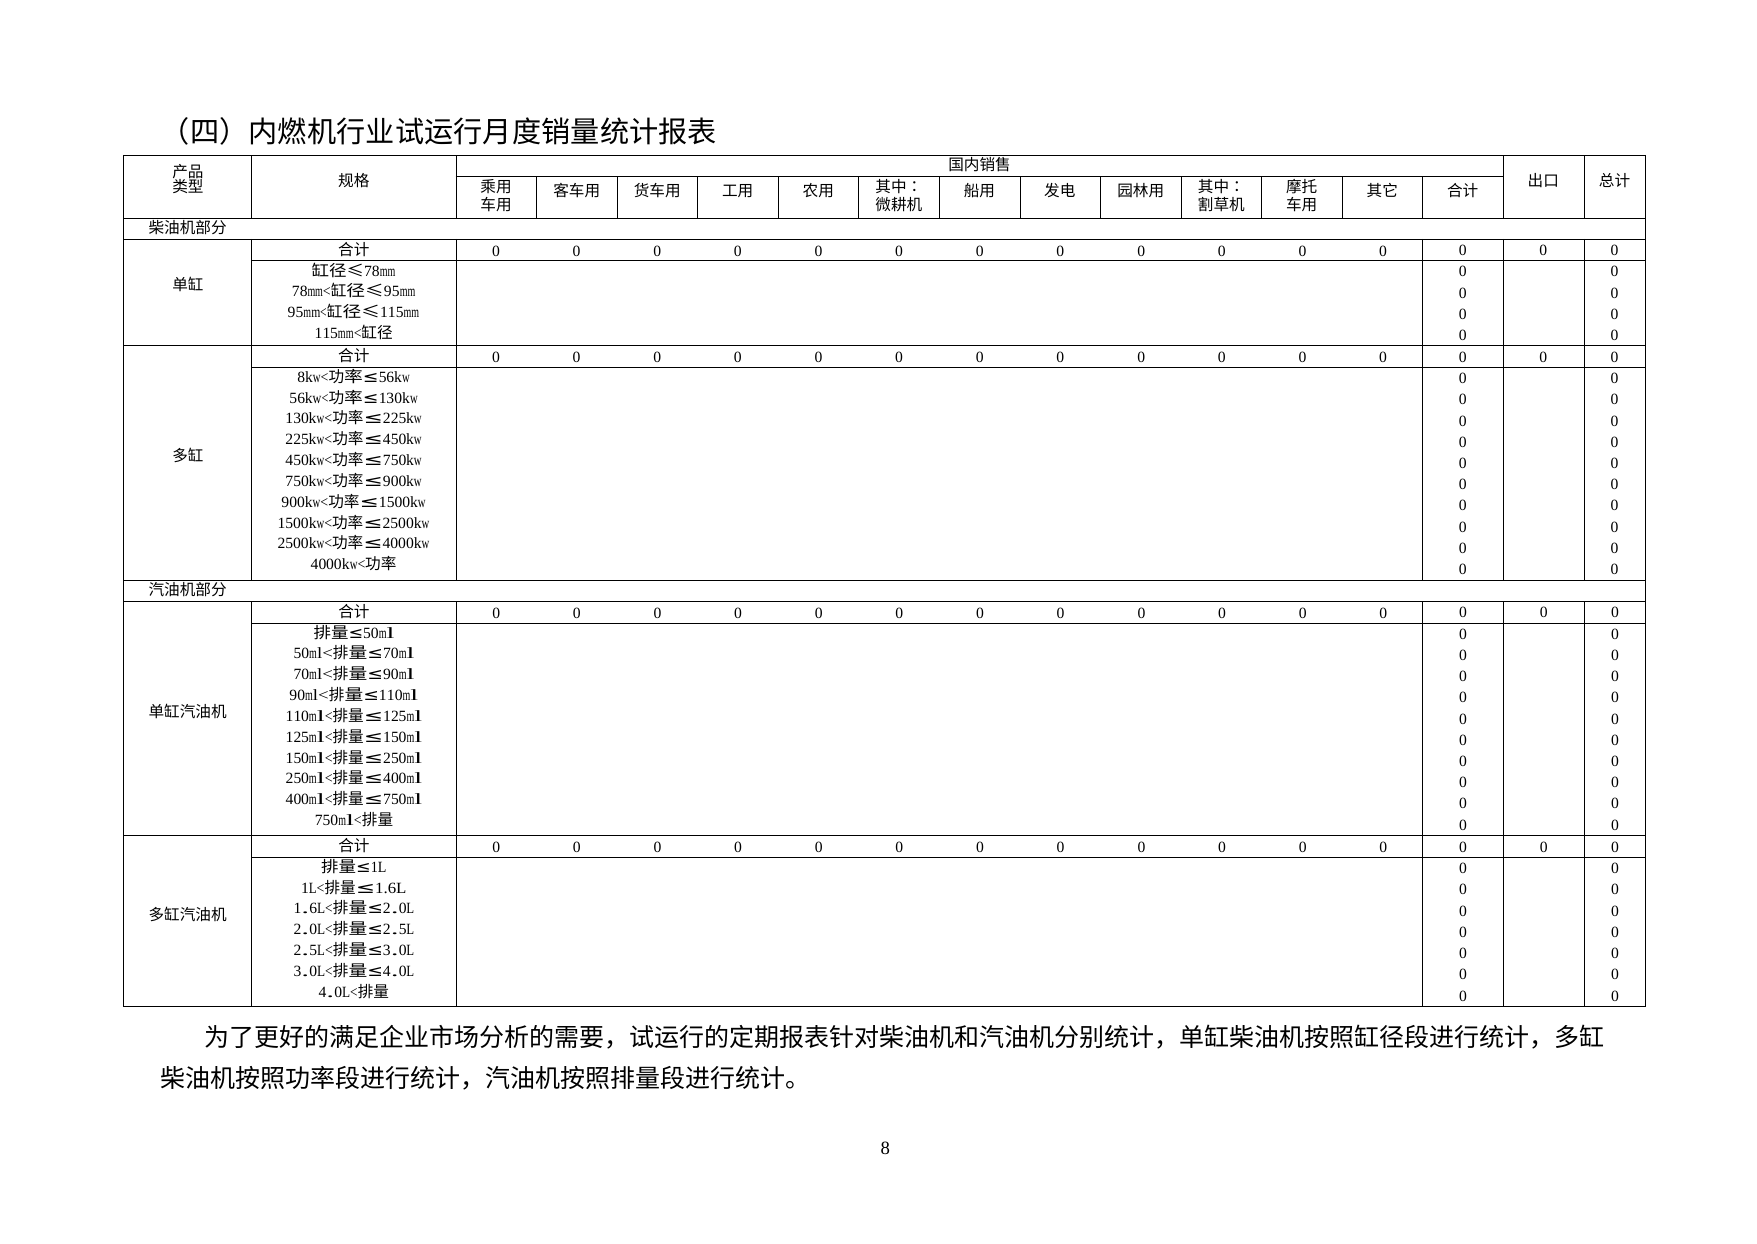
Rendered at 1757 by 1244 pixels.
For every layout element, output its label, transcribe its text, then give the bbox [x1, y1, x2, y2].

table_cell 客车用 [537, 177, 617, 217]
table_cell 0 0 0 0 0 0 0 0 0 0 [1423, 624, 1503, 835]
table_cell [1504, 368, 1584, 580]
table_header 产品 类型 [124, 156, 251, 217]
table_cell 0 [1504, 240, 1584, 260]
table_cell 0 [1585, 836, 1645, 857]
table_cell 0 0 0 0 0 0 0 0 0 0 0 0 [457, 602, 1422, 622]
table_cell 摩托 车用 [1262, 177, 1342, 217]
table_cell 0 [1585, 346, 1645, 367]
table_cell [457, 858, 1422, 1006]
table_cell 8kw<功率≤56kw 56kw<功率≤130kw 130kw<功率≤225kw 225kw<功率≤450kw 450kw<功率≤750kw 750kw<功率≤900kw 900kw<功率≤1500kw 1500kw<功率≤2500kw 2500kw<功率≤4000kw 4000kw<功率 [252, 368, 456, 580]
table_cell 单缸 [124, 240, 251, 345]
table_cell 其中： 微耕机 [859, 177, 939, 217]
table_cell 0 0 0 0 0 0 0 0 0 0 0 0 [457, 836, 1422, 857]
table_cell 0 [1504, 602, 1584, 622]
table_cell 农用 [779, 177, 858, 217]
table_cell 汽油机部分 [124, 581, 1645, 601]
text 8 [877, 1137, 893, 1159]
table_cell 0 0 0 0 0 0 0 0 0 0 [1585, 368, 1645, 580]
table_cell 0 [1585, 240, 1645, 260]
table_cell 合计 [252, 240, 456, 260]
table_cell 0 0 0 0 0 0 0 0 0 0 [1585, 624, 1645, 835]
text 为了更好的满足企业市场分析的需要，试运行的定期报表针对柴油机和汽油机分别统计，单缸柴油机按照缸径段进行统计，多缸 [204, 1020, 1656, 1053]
table_cell 0 0 0 0 0 0 0 [1423, 858, 1503, 1006]
table_cell 货车用 [618, 177, 697, 217]
table_cell 园林用 [1101, 177, 1181, 217]
table_cell [457, 261, 1422, 345]
table_header 总计 [1585, 156, 1645, 217]
table_header 规格 [252, 156, 456, 217]
table_cell 0 [1423, 240, 1503, 260]
table_cell 排量≤50ml 50ml<排量≤70ml 70ml<排量≤90ml 90ml<排量≤110ml 110ml<排量≤125ml 125ml<排量≤150ml 150ml<排量≤250ml 250ml<排量≤400ml 400ml<排量≤750ml 750ml<排量 [252, 624, 456, 835]
table_cell 多缸 [124, 346, 251, 580]
table_cell [1504, 261, 1584, 345]
table_cell 0 0 0 0 [1585, 261, 1645, 345]
table_cell 0 0 0 0 [1423, 261, 1503, 345]
table_cell 其中： 割草机 [1182, 177, 1261, 217]
table_cell 柴油机部分 [124, 219, 1645, 239]
table_cell 乘用 车用 [457, 177, 536, 217]
table_cell 单缸汽油机 [124, 602, 251, 835]
table_cell 0 [1423, 602, 1503, 622]
table_cell [457, 368, 1422, 580]
table_cell 多缸汽油机 [124, 836, 251, 1006]
table_cell 0 [1504, 346, 1584, 367]
table_cell 合计 [1423, 177, 1503, 217]
table_cell 0 [1585, 602, 1645, 622]
table_cell 0 0 0 0 0 0 0 [1585, 858, 1645, 1006]
table_cell 0 [1423, 836, 1503, 857]
text （四）内燃机行业试运行月度销量统计报表 [161, 108, 1656, 146]
table_cell [1504, 858, 1584, 1006]
table_cell 工用 [698, 177, 778, 217]
table_cell 0 0 0 0 0 0 0 0 0 0 [1423, 368, 1503, 580]
table_cell 排量≤1L 1L<排量≤1.6L 1.6L<排量≤2.0L 2.0L<排量≤2.5L 2.5L<排量≤3.0L 3.0L<排量≤4.0L 4.0L<排量 [252, 858, 456, 1006]
table_cell 0 [1423, 346, 1503, 367]
table_cell 0 0 0 0 0 0 0 0 0 0 0 0 [457, 346, 1422, 367]
table_cell 发电 [1021, 177, 1100, 217]
table_cell 合计 [252, 346, 456, 367]
table_cell 0 0 0 0 0 0 0 0 0 0 0 0 [457, 240, 1422, 260]
table_cell [457, 624, 1422, 835]
text 柴油机按照功率段进行统计，汽油机按照排量段进行统计。 [161, 1053, 1656, 1089]
table_cell 船用 [940, 177, 1020, 217]
table_cell 缸径≤78mm 78mm<缸径≤95mm 95mm<缸径≤115mm 115mm<缸径 [252, 261, 456, 345]
table_cell [1504, 624, 1584, 835]
table_header 国内销售 [457, 156, 1503, 176]
table_cell 合计 [252, 836, 456, 857]
table_cell 合计 [252, 602, 456, 622]
table_cell 其它 [1343, 177, 1422, 217]
table_header 出口 [1504, 156, 1584, 217]
table_cell 0 [1504, 836, 1584, 857]
